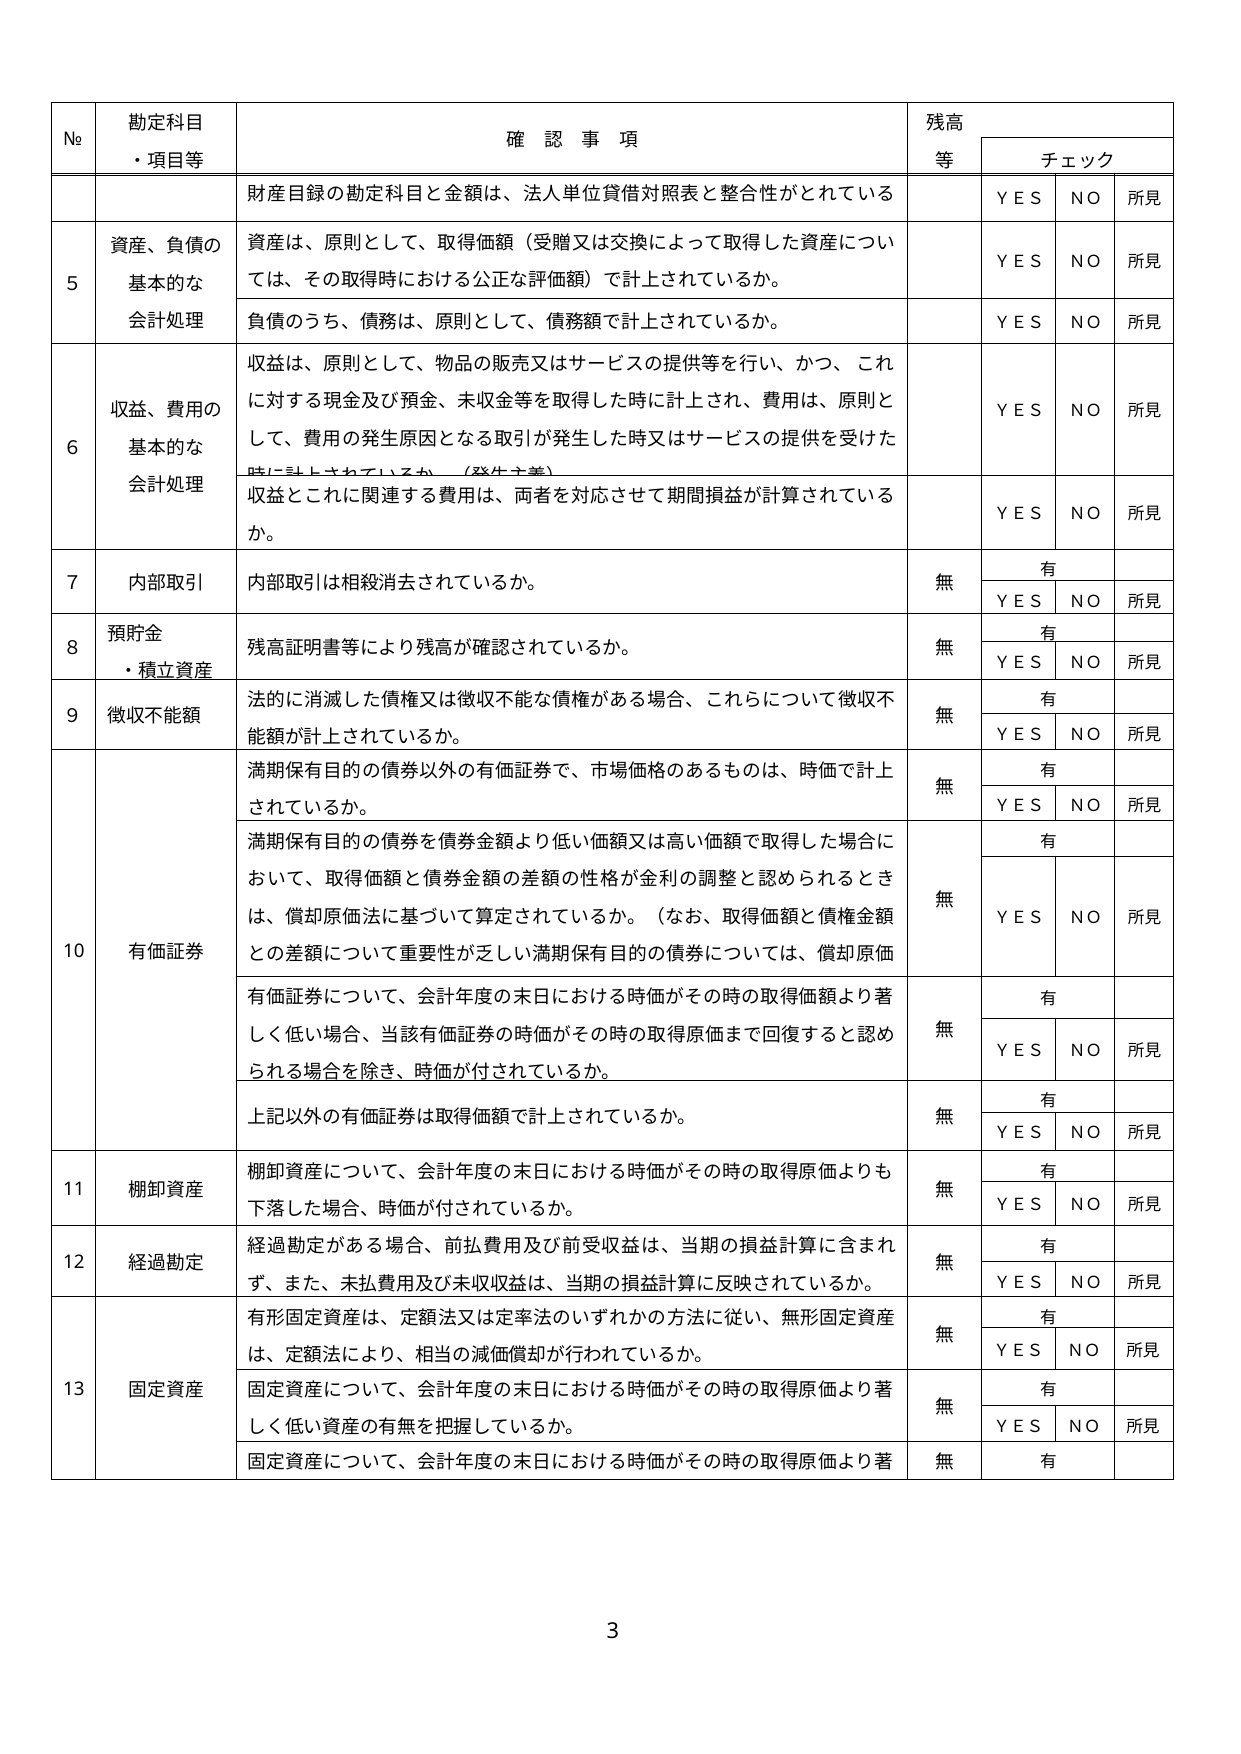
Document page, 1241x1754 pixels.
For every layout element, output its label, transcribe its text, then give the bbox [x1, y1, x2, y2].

table_cell ＹＥＳ [982, 581, 1055, 612]
table_cell ＹＥＳ [982, 714, 1055, 749]
table_cell 徴収不能額 [96, 680, 236, 749]
table_cell ＮＯ [1056, 344, 1114, 475]
table_cell 経過勘定 [96, 1226, 236, 1296]
table_cell 所見 [1115, 176, 1173, 221]
table_cell 有 [982, 750, 1114, 785]
table_cell ＹＥＳ [982, 1182, 1055, 1225]
table_cell 有 [982, 680, 1114, 713]
table_cell ＮＯ [1056, 176, 1114, 221]
table_cell 有 [982, 1081, 1114, 1112]
table_cell 所見 [1115, 642, 1173, 678]
table_cell 所見 [1115, 581, 1173, 612]
table_cell [1115, 750, 1173, 785]
table_cell 預貯金 ・積立資産 [96, 614, 236, 678]
table_cell 所見 [1115, 1182, 1173, 1225]
table_cell 所見 [1115, 1262, 1173, 1296]
table_cell チェック [982, 138, 1173, 173]
table_cell 所見 [1115, 714, 1173, 749]
table_cell 棚卸資産について、会計年度の末日における時価がその時の取得原価よりも下落した場合、時価が付されているか。 [237, 1151, 907, 1225]
table_cell ＹＥＳ [982, 1262, 1055, 1296]
table_cell 11 [52, 1151, 95, 1225]
table_cell ＮＯ [1056, 642, 1114, 678]
table_cell [1115, 1297, 1173, 1327]
table_cell ７ [52, 550, 95, 612]
table_cell 有価証券 [96, 750, 236, 1150]
table_cell 無 [908, 1226, 981, 1296]
table_cell 所見 [1115, 1328, 1173, 1368]
table_cell ＹＥＳ [982, 1328, 1055, 1368]
table_cell 内部取引 [96, 550, 236, 612]
table_cell 所見 [1115, 476, 1173, 548]
table_cell 有 [982, 821, 1114, 856]
table_cell ＹＥＳ [982, 1406, 1055, 1441]
table_cell 無 [908, 1370, 981, 1441]
table_cell [1115, 614, 1173, 641]
table_cell 経過勘定がある場合、前払費用及び前受収益は、当期の損益計算に含まれず、また、未払費用及び未収収益は、当期の損益計算に反映されているか。 [237, 1226, 907, 1296]
table_cell 所見 [1115, 344, 1173, 475]
table_cell ＮＯ [1056, 299, 1114, 342]
table_cell [1115, 1151, 1173, 1181]
table_cell 有 [982, 550, 1114, 580]
table_cell 満期保有目的の債券を債券金額より低い価額又は高い価額で取得した場合において、取得価額と債券金額の差額の性格が金利の調整と認められるときは、償却原価法に基づいて算定されているか。（なお、取得価額と債権金額との差額について重要性が乏しい満期保有目的の債券については、償却原価法を適用しないことができる。） [237, 821, 907, 976]
table_cell ６ [52, 344, 95, 548]
table_cell ＮＯ [1056, 857, 1114, 976]
table_cell [908, 299, 981, 342]
table_cell [1115, 977, 1173, 1017]
table_cell [1115, 821, 1173, 856]
table_header 残高等 [908, 103, 982, 173]
table_cell 10 [52, 750, 95, 1150]
table_header [982, 103, 1173, 137]
table_cell [908, 222, 981, 298]
table_cell 所見 [1115, 1113, 1173, 1150]
table_cell 無 [908, 977, 981, 1079]
table_cell 有 [982, 1442, 1114, 1479]
table_cell 内部取引は相殺消去されているか。 [237, 550, 907, 612]
table_cell 無 [908, 1442, 981, 1479]
table_header 確 認 事 項 [237, 103, 907, 173]
table_cell 無 [908, 1297, 981, 1368]
table_cell ＹＥＳ [982, 642, 1055, 678]
table_cell [1115, 1081, 1173, 1112]
table_cell 法的に消滅した債権又は徴収不能な債権がある場合、これらについて徴収不能額が計上されているか。 [237, 680, 907, 749]
table_cell 所見 [1115, 299, 1173, 342]
table_cell 無 [908, 550, 981, 612]
table_cell ＹＥＳ [982, 299, 1055, 342]
table_cell 資産は、原則として、取得価額（受贈又は交換によって取得した資産については、その取得時における公正な評価額）で計上されているか。 [237, 222, 907, 298]
table_cell 有 [982, 614, 1114, 641]
table_cell 資産、負債の基本的な 会計処理 [96, 222, 236, 342]
table_cell 収益は、原則として、物品の販売又はサービスの提供等を行い、かつ、 これに対する現金及び預金、未収金等を取得した時に計上され、費用は、原則として、費用の発生原因となる取引が発生した時又はサービスの提供を受けた時に計上されているか。（発生主義） [237, 344, 907, 475]
table_cell ＮＯ [1056, 714, 1114, 749]
table_cell 無 [908, 680, 981, 749]
table_cell ＹＥＳ [982, 857, 1055, 976]
table_cell [1115, 680, 1173, 713]
table_cell ＹＥＳ [982, 786, 1055, 820]
table_cell ８ [52, 614, 95, 678]
table_cell ＮＯ [1056, 1406, 1114, 1441]
table_cell 無 [908, 750, 981, 820]
table_cell ＹＥＳ [982, 344, 1055, 475]
table_cell ＹＥＳ [982, 176, 1055, 221]
table_cell 棚卸資産 [96, 1151, 236, 1225]
table_cell 無 [908, 821, 981, 976]
table_cell 所見 [1115, 857, 1173, 976]
table_cell ＮＯ [1056, 1019, 1114, 1079]
table_cell 固定資産について、会計年度の末日における時価がその時の取得原価より著しく低い資産の有無を把握しているか。 [237, 1370, 907, 1441]
table_cell 財産目録の勘定科目と金額は、法人単位貸借対照表と整合性がとれているか。 [237, 176, 907, 221]
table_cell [237, 1442, 907, 1479]
table_cell ＹＥＳ [982, 222, 1055, 298]
table_cell 所見 [1115, 222, 1173, 298]
table_cell 無 [908, 1081, 981, 1150]
table_cell 収益、費用の 基本的な 会計処理 [96, 344, 236, 548]
table_cell 満期保有目的の債券以外の有価証券で、市場価格のあるものは、時価で計上されているか。 [237, 750, 907, 820]
table_cell 所見 [1115, 786, 1173, 820]
table_cell 有 [982, 977, 1114, 1017]
table_cell 有価証券について、会計年度の末日における時価がその時の取得価額より著しく低い場合、当該有価証券の時価がその時の取得原価まで回復すると認められる場合を除き、時価が付されているか。 [237, 977, 907, 1079]
table_cell 固定資産 [96, 1297, 236, 1479]
table_cell [1115, 1226, 1173, 1261]
table_cell ＮＯ [1056, 476, 1114, 548]
table_cell 収益とこれに関連する費用は、両者を対応させて期間損益が計算されているか。 [237, 476, 907, 548]
table_header № [52, 103, 95, 173]
table_cell ＹＥＳ [982, 1019, 1055, 1079]
table_cell 無 [908, 614, 981, 678]
table_cell 上記以外の有価証券は取得価額で計上されているか。 [237, 1081, 907, 1150]
table_cell 負債のうち、債務は、原則として、債務額で計上されているか。 [237, 299, 907, 342]
table_cell [1115, 1442, 1173, 1479]
table_cell ＮＯ [1056, 1182, 1114, 1225]
table_cell 12 [52, 1226, 95, 1296]
table_cell ＮＯ [1056, 1262, 1114, 1296]
table_cell [908, 344, 981, 475]
table_cell 有 [982, 1226, 1114, 1261]
table_cell ＮＯ [1056, 786, 1114, 820]
table_cell [908, 476, 981, 548]
table_cell ５ [52, 222, 95, 342]
table_cell [1115, 1370, 1173, 1405]
table_cell 有 [982, 1151, 1114, 1181]
table_cell [908, 176, 981, 221]
table_cell 所見 [1115, 1406, 1173, 1441]
table_cell ＮＯ [1056, 581, 1114, 612]
table_cell 有 [982, 1370, 1114, 1405]
table_header 勘定科目 ・項目等 [96, 103, 236, 173]
table_cell ＮＯ [1056, 222, 1114, 298]
table_cell ＹＥＳ [982, 476, 1055, 548]
table_cell 所見 [1115, 1019, 1173, 1079]
table_cell ＮＯ [1056, 1113, 1114, 1150]
table_cell 有形固定資産は、定額法又は定率法のいずれかの方法に従い、無形固定資産は、定額法により、相当の減価償却が行われているか。 [237, 1297, 907, 1368]
table_cell 残高証明書等により残高が確認されているか。 [237, 614, 907, 678]
table_cell 13 [52, 1297, 95, 1479]
table_cell ＮＯ [1056, 1328, 1114, 1368]
table_cell ＹＥＳ [982, 1113, 1055, 1150]
table_cell 有 [982, 1297, 1114, 1327]
table_cell ９ [52, 680, 95, 749]
table_cell [1115, 550, 1173, 580]
table_cell 無 [908, 1151, 981, 1225]
